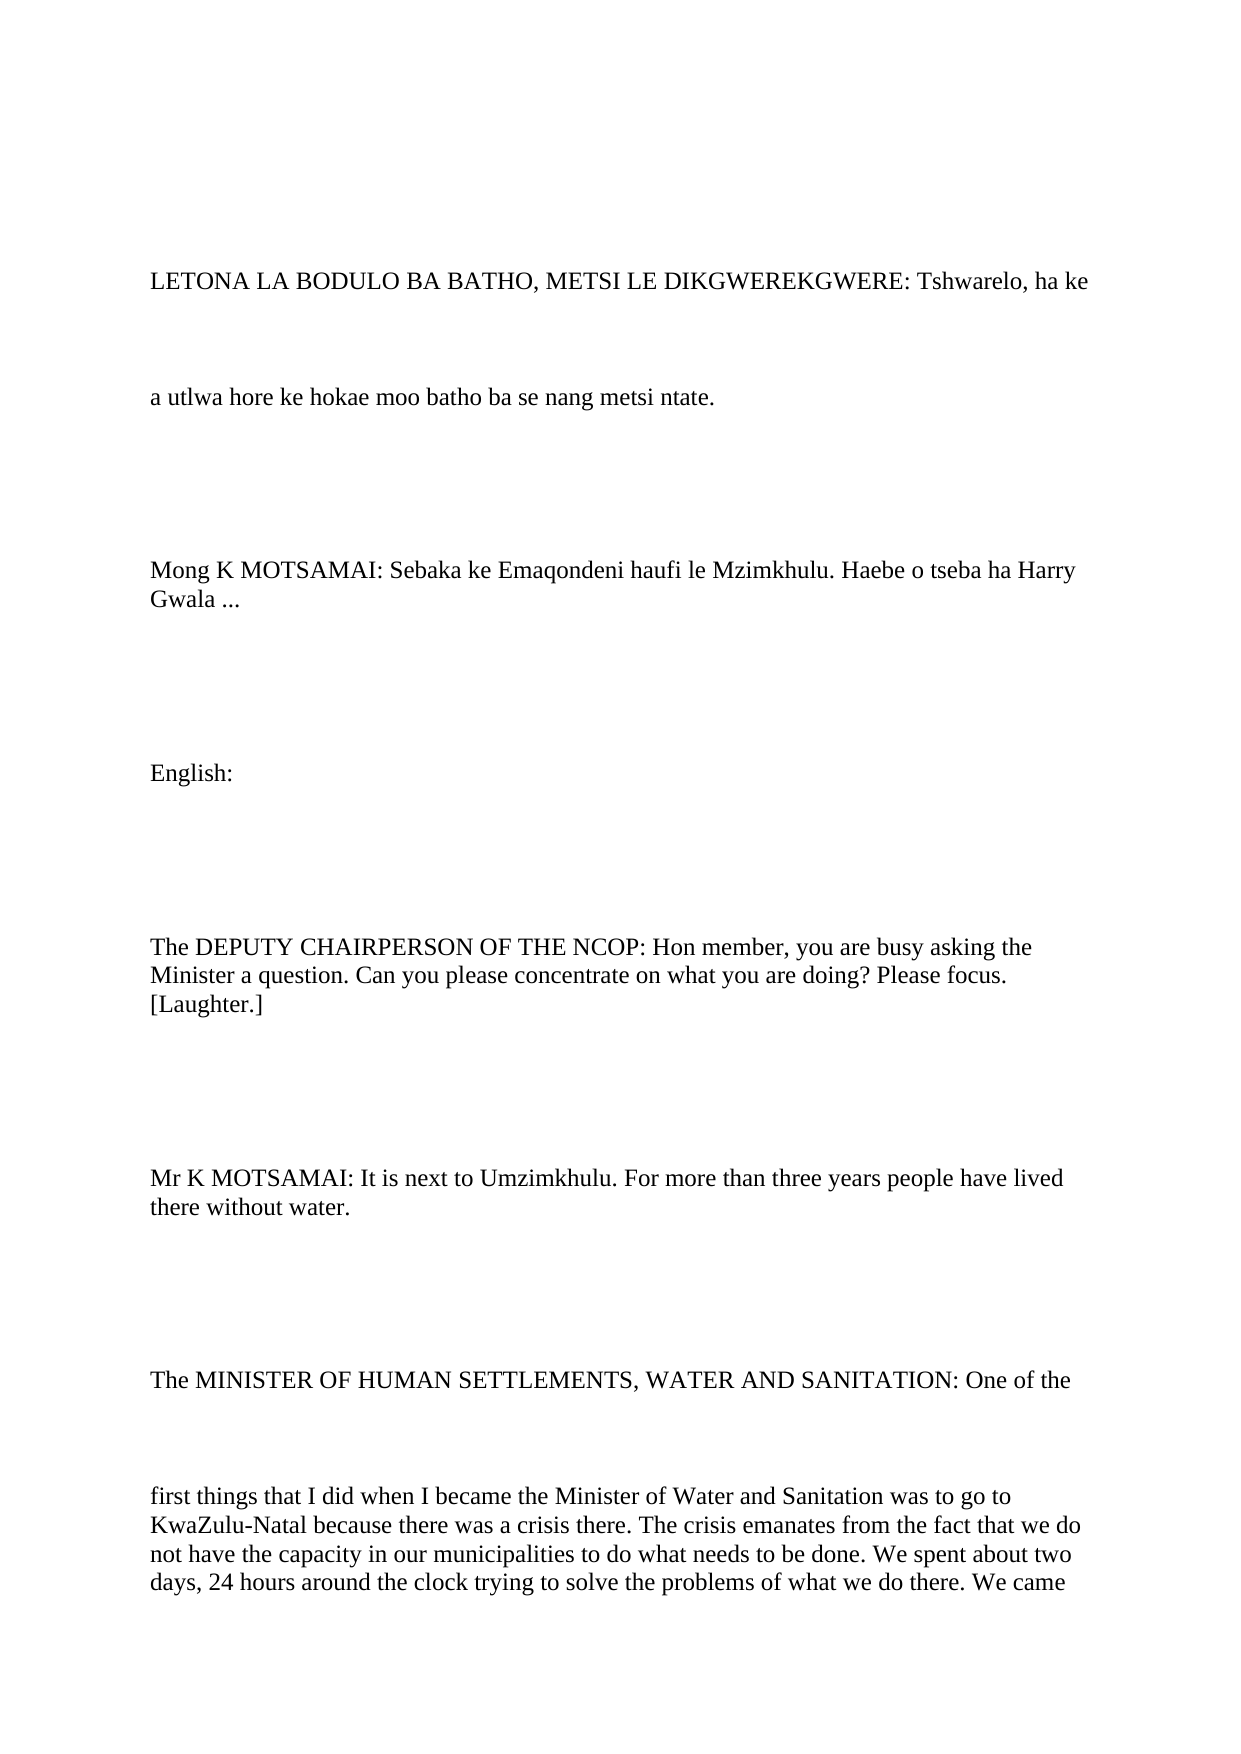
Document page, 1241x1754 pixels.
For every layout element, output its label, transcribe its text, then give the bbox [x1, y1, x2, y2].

text English: [150, 758, 1090, 787]
text The DEPUTY CHAIRPERSON OF THE NCOP: Hon member, you are busy asking the Minister a question. Can you please concentrate on what you are doing? Please focus. [Laughter.] [150, 932, 1090, 1018]
text LETONA LA BODULO BA BATHO, METSI LE DIKGWEREKGWERE: Tshwarelo, ha ke [150, 266, 1090, 294]
text Mr K MOTSAMAI: It is next to Umzimkhulu. For more than three years people have lived there without water. [150, 1163, 1090, 1220]
text The MINISTER OF HUMAN SETTLEMENTS, WATER AND SANITATION: One of the [150, 1365, 1090, 1394]
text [150, 1481, 1090, 1596]
text a utlwa hore ke hokae moo batho ba se nang metsi ntate. [150, 382, 1090, 410]
text Mong K MOTSAMAI: Sebaka ke Emaqondeni haufi le Mzimkhulu. Haebe o tseba ha Harry Gwala ... [150, 555, 1090, 613]
